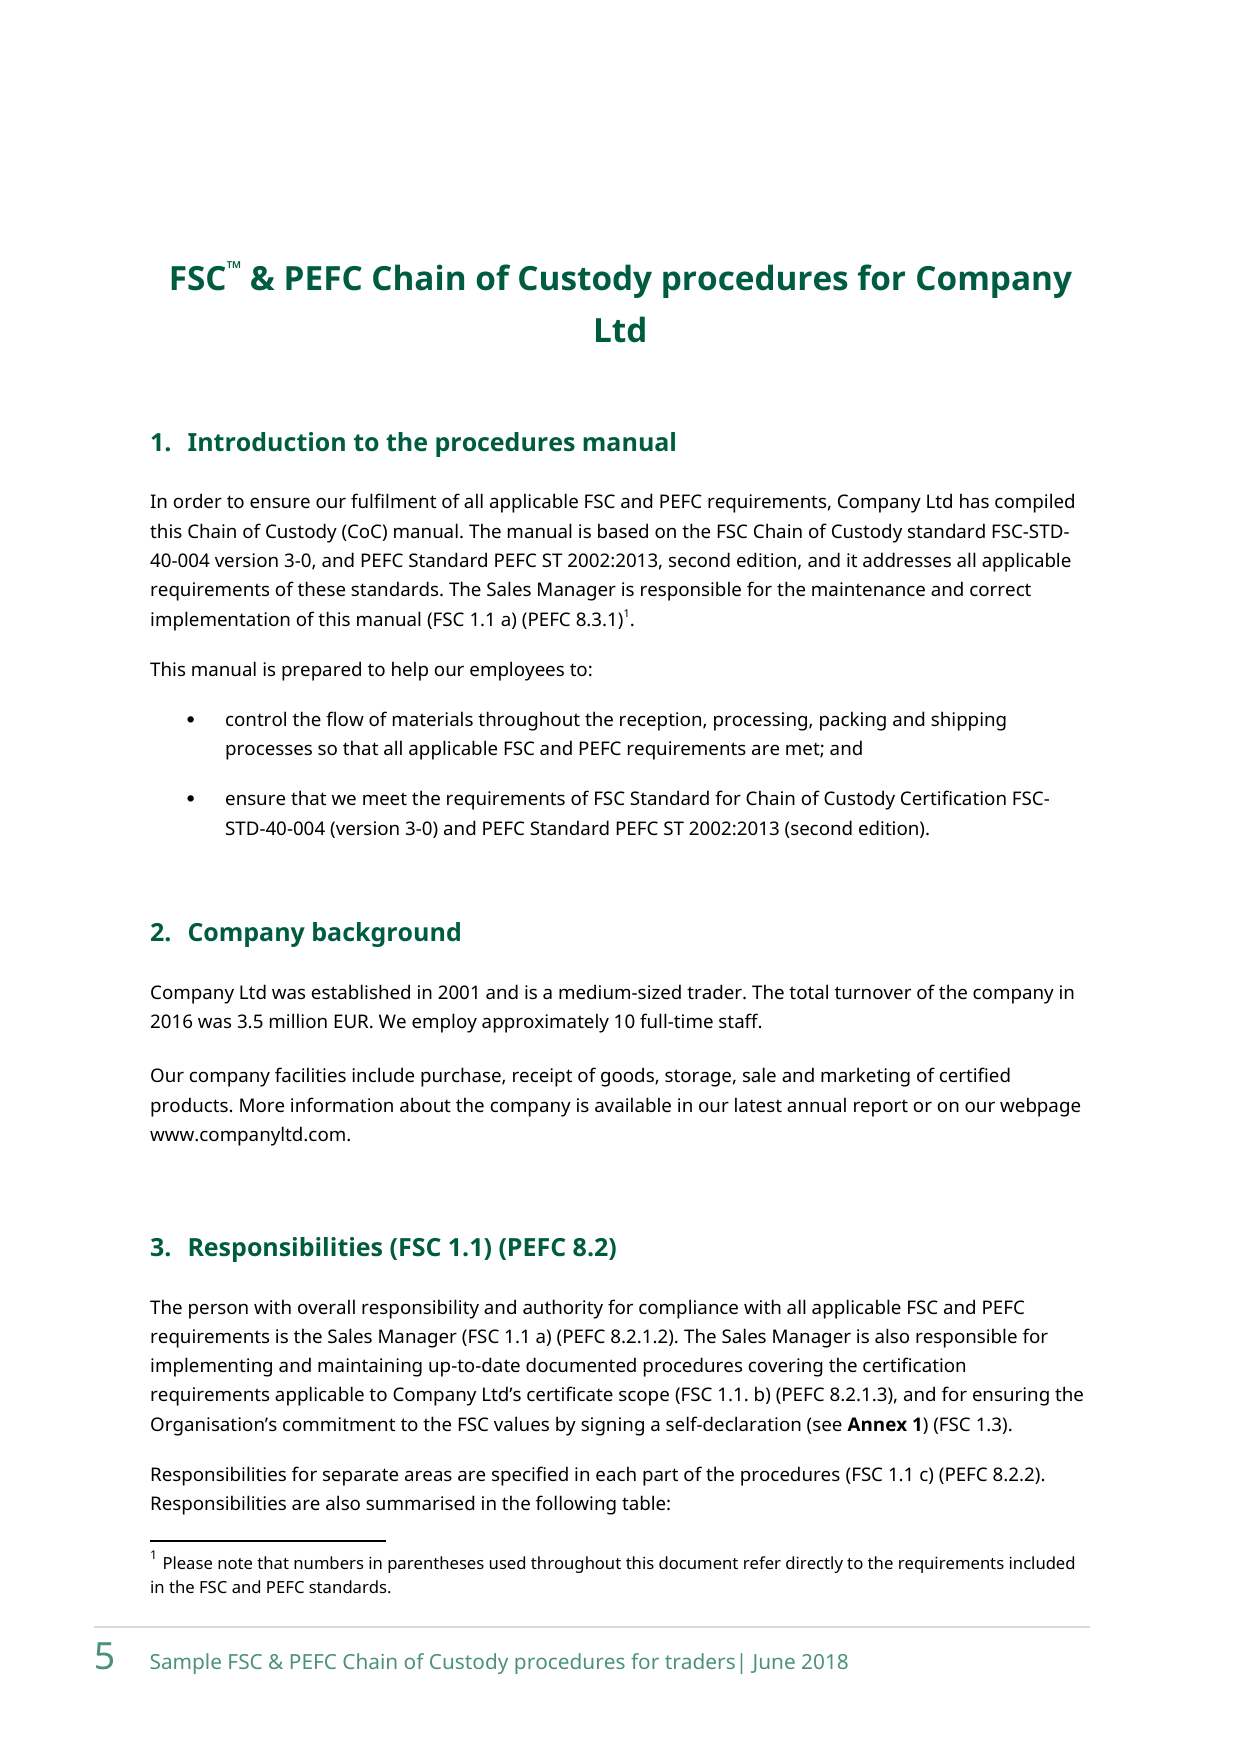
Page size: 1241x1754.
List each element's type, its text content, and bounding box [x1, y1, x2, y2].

list Introduction to the procedures manual [150, 425, 1090, 459]
text The person with overall responsibility and authority for compliance with all applicable FSC and PEFC requirements is the Sales Manager (FSC 1.1 a) (PEFC 8.2.1.2). The Sales Manager is also responsible for implementing and maintaining up-to-date documented procedures covering the certification requirements applicable to Company Ltd’s certificate scope (FSC 1.1. b) (PEFC 8.2.1.3), and for ensuring the Organisation’s commitment to the FSC values by signing a self-declaration (see Annex 1) (FSC 1.3). [150, 1294, 1090, 1437]
list ensure that we meet the requirements of FSC Standard for Chain of Custody Certification FSC-STD-40-004 (version 3-0) and PEFC Standard PEFC ST 2002:2013 (second edition). [187, 786, 1090, 840]
text This manual is prepared to help our employees to: [150, 656, 1090, 682]
text Company Ltd was established in 2001 and is a medium-sized trader. The total turnover of the company in 2016 was 3.5 million EUR. We employ approximately 10 full-time staff. [150, 979, 1090, 1034]
list control the flow of materials throughout the reception, processing, packing and shipping processes so that all applicable FSC and PEFC requirements are met; and [187, 706, 1090, 761]
text FSC™ & PEFC Chain of Custody procedures for Company Ltd [150, 254, 1090, 352]
text Our company facilities include purchase, receipt of goods, storage, sale and marketing of certified products. More information about the company is available in our latest annual report or on our webpage www.companyltd.com. [150, 1063, 1090, 1147]
text Responsibilities for separate areas are specified in each part of the procedures (FSC 1.1 c) (PEFC 8.2.2). Responsibilities are also summarised in the following table: [150, 1461, 1090, 1516]
list Company background [150, 915, 1090, 949]
list Responsibilities (FSC 1.1) (PEFC 8.2) [150, 1230, 1090, 1264]
text In order to ensure our fulfilment of all applicable FSC and PEFC requirements, Company Ltd has compiled this Chain of Custody (CoC) manual. The manual is based on the FSC Chain of Custody standard FSC-STD-40-004 version 3-0, and PEFC Standard PEFC ST 2002:2013, second edition, and it addresses all applicable requirements of these standards. The Sales Manager is responsible for the maintenance and correct implementation of this manual (FSC 1.1 a) (PEFC 8.3.1). [150, 489, 1090, 631]
